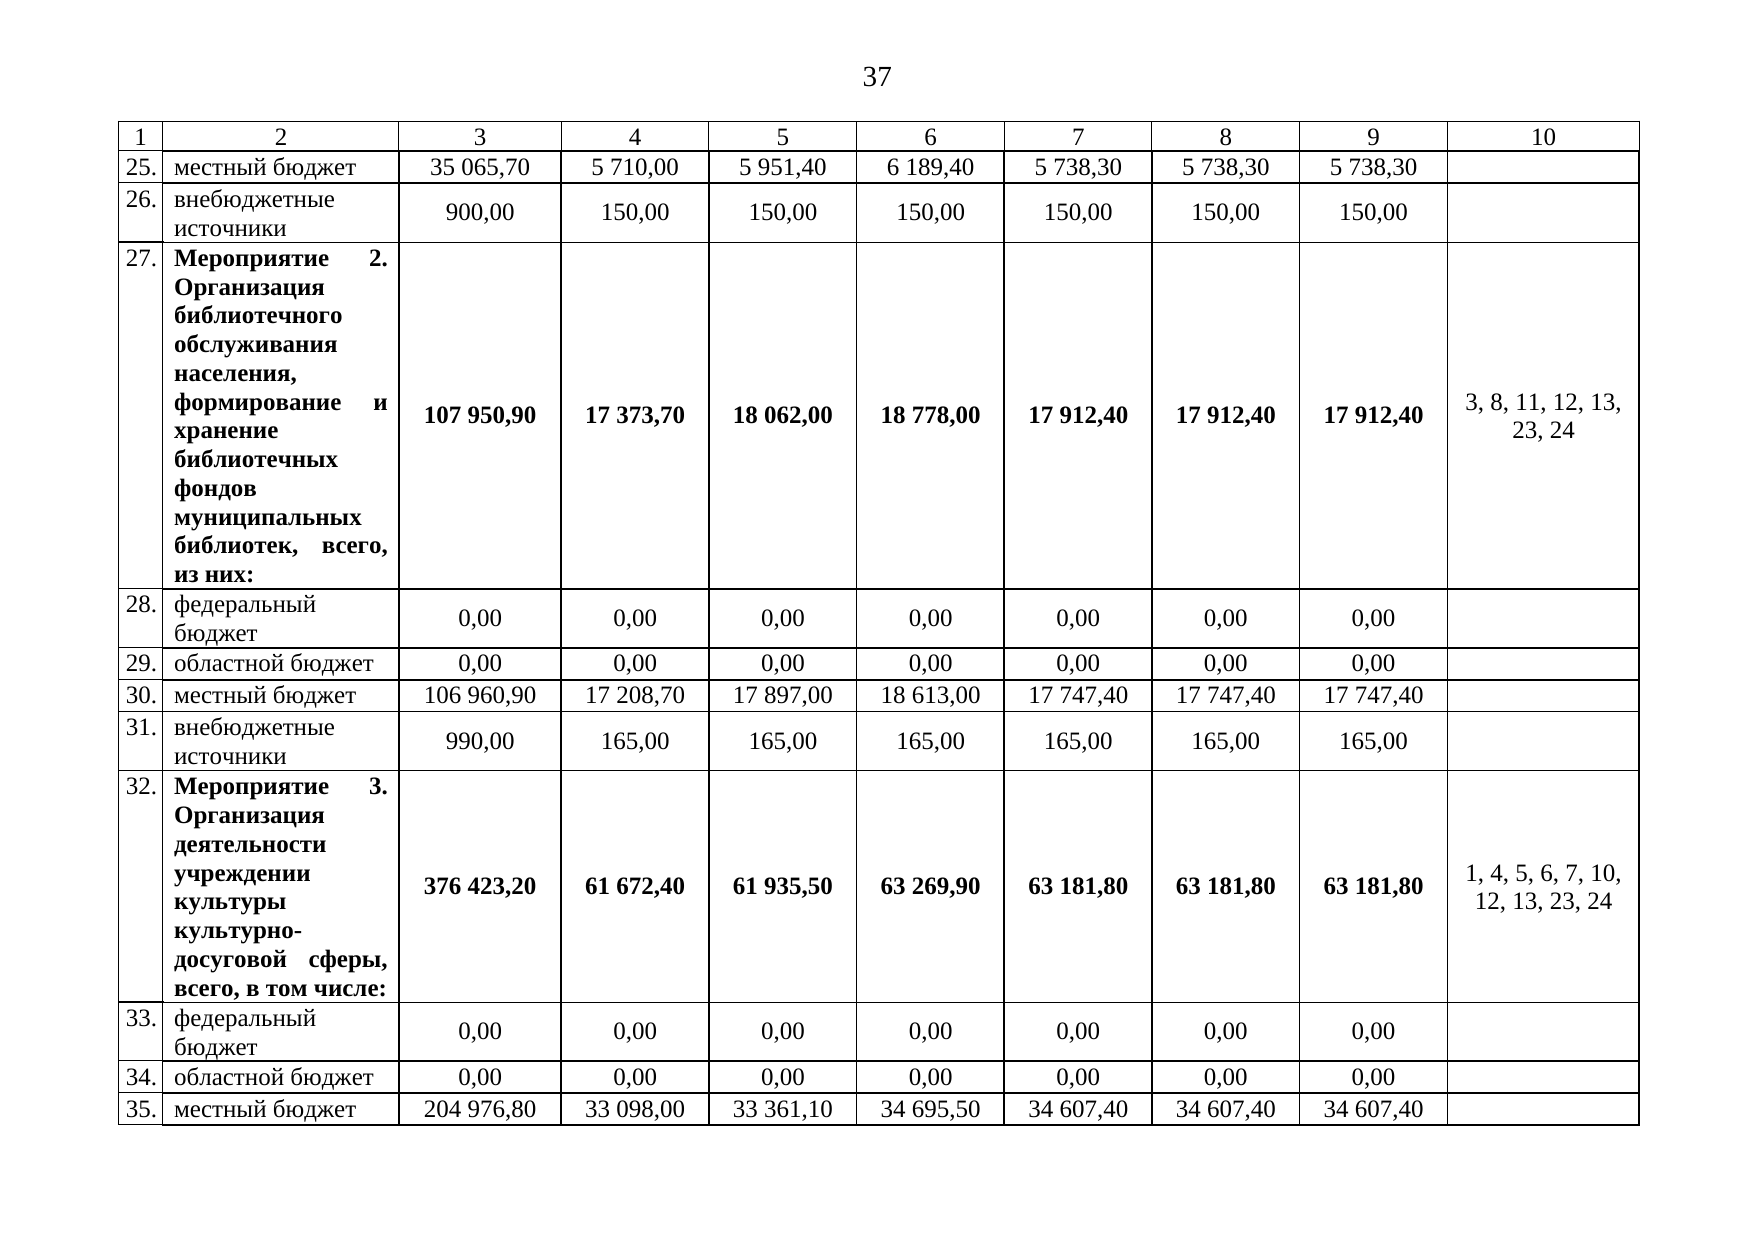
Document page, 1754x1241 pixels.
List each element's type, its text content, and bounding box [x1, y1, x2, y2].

table_cell 165,00 [1300, 712, 1447, 770]
table_cell 0,00 [400, 590, 560, 647]
table_cell 0,00 [1005, 590, 1151, 647]
table_cell местный бюджет [163, 681, 398, 711]
table_cell [119, 771, 162, 1001]
table_cell 0,00 [857, 1003, 1003, 1060]
table_cell [119, 680, 162, 711]
table_cell 5 738,30 [1300, 152, 1447, 182]
table_cell [119, 1003, 162, 1060]
table_cell 17 897,00 [710, 681, 856, 711]
table_cell 1, 4, 5, 6, 7, 10, 12, 13, 23, 24 [1448, 771, 1638, 1001]
table_cell 34 607,40 [1300, 1094, 1447, 1124]
table_cell [1448, 152, 1638, 182]
table_cell [119, 589, 162, 647]
table_cell 0,00 [1153, 590, 1299, 647]
table_cell внебюджетные источники [163, 712, 398, 770]
table_cell [1448, 681, 1638, 711]
table_cell [119, 183, 162, 241]
table_header 1 [119, 122, 162, 150]
table_cell 63 181,80 [1300, 771, 1447, 1001]
table_cell 0,00 [1005, 1003, 1151, 1060]
table_cell 0,00 [1153, 1062, 1299, 1092]
table_cell федеральный бюджет [163, 590, 398, 647]
table_cell 63 181,80 [1005, 771, 1151, 1001]
table_cell 165,00 [1005, 712, 1151, 770]
table_cell 17 373,70 [562, 243, 708, 588]
table_cell [1448, 712, 1638, 770]
table_cell 0,00 [400, 1062, 560, 1092]
table_cell 0,00 [710, 1062, 856, 1092]
table_cell 6 189,40 [857, 152, 1003, 182]
table_cell 34 607,40 [1005, 1094, 1151, 1124]
table_cell 150,00 [1153, 184, 1299, 241]
table_cell [119, 648, 162, 679]
table_cell 0,00 [857, 1062, 1003, 1092]
table_cell 0,00 [562, 1062, 708, 1092]
table_cell 17 912,40 [1005, 243, 1151, 588]
table_cell 18 778,00 [857, 243, 1003, 588]
table_cell 0,00 [710, 590, 856, 647]
table_cell 107 950,90 [400, 243, 560, 588]
table_cell 0,00 [562, 1003, 708, 1060]
table_cell 63 269,90 [857, 771, 1003, 1001]
table_cell местный бюджет [163, 152, 398, 182]
table_header 4 [562, 122, 708, 150]
table_cell 150,00 [562, 184, 708, 241]
table_cell 33 098,00 [562, 1094, 708, 1124]
table_cell [1448, 184, 1638, 241]
table_cell 5 710,00 [562, 152, 708, 182]
table_cell местный бюджет [163, 1094, 398, 1124]
table_cell 17 747,40 [1300, 681, 1447, 711]
table_cell 165,00 [857, 712, 1003, 770]
table_cell 0,00 [1300, 649, 1447, 679]
table_cell 204 976,80 [400, 1094, 560, 1124]
table_cell [119, 243, 162, 588]
table_cell 17 747,40 [1005, 681, 1151, 711]
table_cell 0,00 [1153, 1003, 1299, 1060]
table_cell 17 912,40 [1153, 243, 1299, 588]
table_cell 33 361,10 [710, 1094, 856, 1124]
table_header 10 [1448, 122, 1639, 150]
table_cell 900,00 [400, 184, 560, 241]
table_cell областной бюджет [163, 649, 398, 679]
table_cell 165,00 [562, 712, 708, 770]
table_cell 61 935,50 [710, 771, 856, 1001]
table_header 3 [399, 122, 561, 150]
table_cell 0,00 [400, 1003, 560, 1060]
table_cell [1448, 1003, 1638, 1060]
table_cell Мероприятие 3. Организация деятельности учреждении культуры культурно-досуговой сферы, всего, в том числе: [163, 771, 398, 1001]
table_cell 18 062,00 [710, 243, 856, 588]
table_header 8 [1152, 122, 1299, 150]
table_cell 35 065,70 [400, 152, 560, 182]
table_cell [119, 712, 162, 770]
table_cell 0,00 [1005, 1062, 1151, 1092]
table_cell 5 951,40 [710, 152, 856, 182]
table_cell [119, 1061, 162, 1092]
table_cell Мероприятие 2. Организация библиотечного обслуживания населения, формирование и хранение библиотечных фондов муниципальных библиотек, всего, из них: [163, 243, 398, 588]
table_cell 34 695,50 [857, 1094, 1003, 1124]
table_header 2 [163, 122, 398, 150]
table_cell [1448, 590, 1638, 647]
table_cell 61 672,40 [562, 771, 708, 1001]
table_cell [119, 1093, 162, 1124]
table_cell 150,00 [1300, 184, 1447, 241]
table_cell 165,00 [1153, 712, 1299, 770]
table_cell 17 208,70 [562, 681, 708, 711]
table_cell 0,00 [1300, 590, 1447, 647]
table_cell [1448, 649, 1638, 679]
table_cell 0,00 [710, 1003, 856, 1060]
table_cell 0,00 [562, 590, 708, 647]
table_cell [1448, 1094, 1638, 1124]
table_cell 0,00 [1005, 649, 1151, 679]
table_cell 106 960,90 [400, 681, 560, 711]
table_cell 0,00 [1153, 649, 1299, 679]
table_header 5 [709, 122, 856, 150]
table_cell 990,00 [400, 712, 560, 770]
table_cell 5 738,30 [1153, 152, 1299, 182]
table_cell 17 912,40 [1300, 243, 1447, 588]
table_header 6 [857, 122, 1004, 150]
table_cell 165,00 [710, 712, 856, 770]
table_cell 0,00 [562, 649, 708, 679]
table_cell 0,00 [857, 590, 1003, 647]
table_cell внебюджетные источники [163, 184, 398, 241]
table_cell [119, 151, 162, 182]
table_cell 63 181,80 [1153, 771, 1299, 1001]
table_cell 150,00 [710, 184, 856, 241]
table_cell [1448, 1062, 1638, 1092]
table_cell 0,00 [710, 649, 856, 679]
table_cell 0,00 [400, 649, 560, 679]
table_header 7 [1005, 122, 1151, 150]
table_cell 376 423,20 [400, 771, 560, 1001]
table_cell 150,00 [857, 184, 1003, 241]
table_cell 0,00 [1300, 1062, 1447, 1092]
table_cell 3, 8, 11, 12, 13, 23, 24 [1448, 243, 1638, 588]
table_header 9 [1300, 122, 1447, 150]
table_cell 0,00 [1300, 1003, 1447, 1060]
table_cell 5 738,30 [1005, 152, 1151, 182]
table_cell областной бюджет [163, 1062, 398, 1092]
table_cell 18 613,00 [857, 681, 1003, 711]
table_cell 34 607,40 [1153, 1094, 1299, 1124]
table_cell федеральный бюджет [163, 1003, 398, 1060]
table_cell 0,00 [857, 649, 1003, 679]
table_cell 17 747,40 [1153, 681, 1299, 711]
table_cell 150,00 [1005, 184, 1151, 241]
